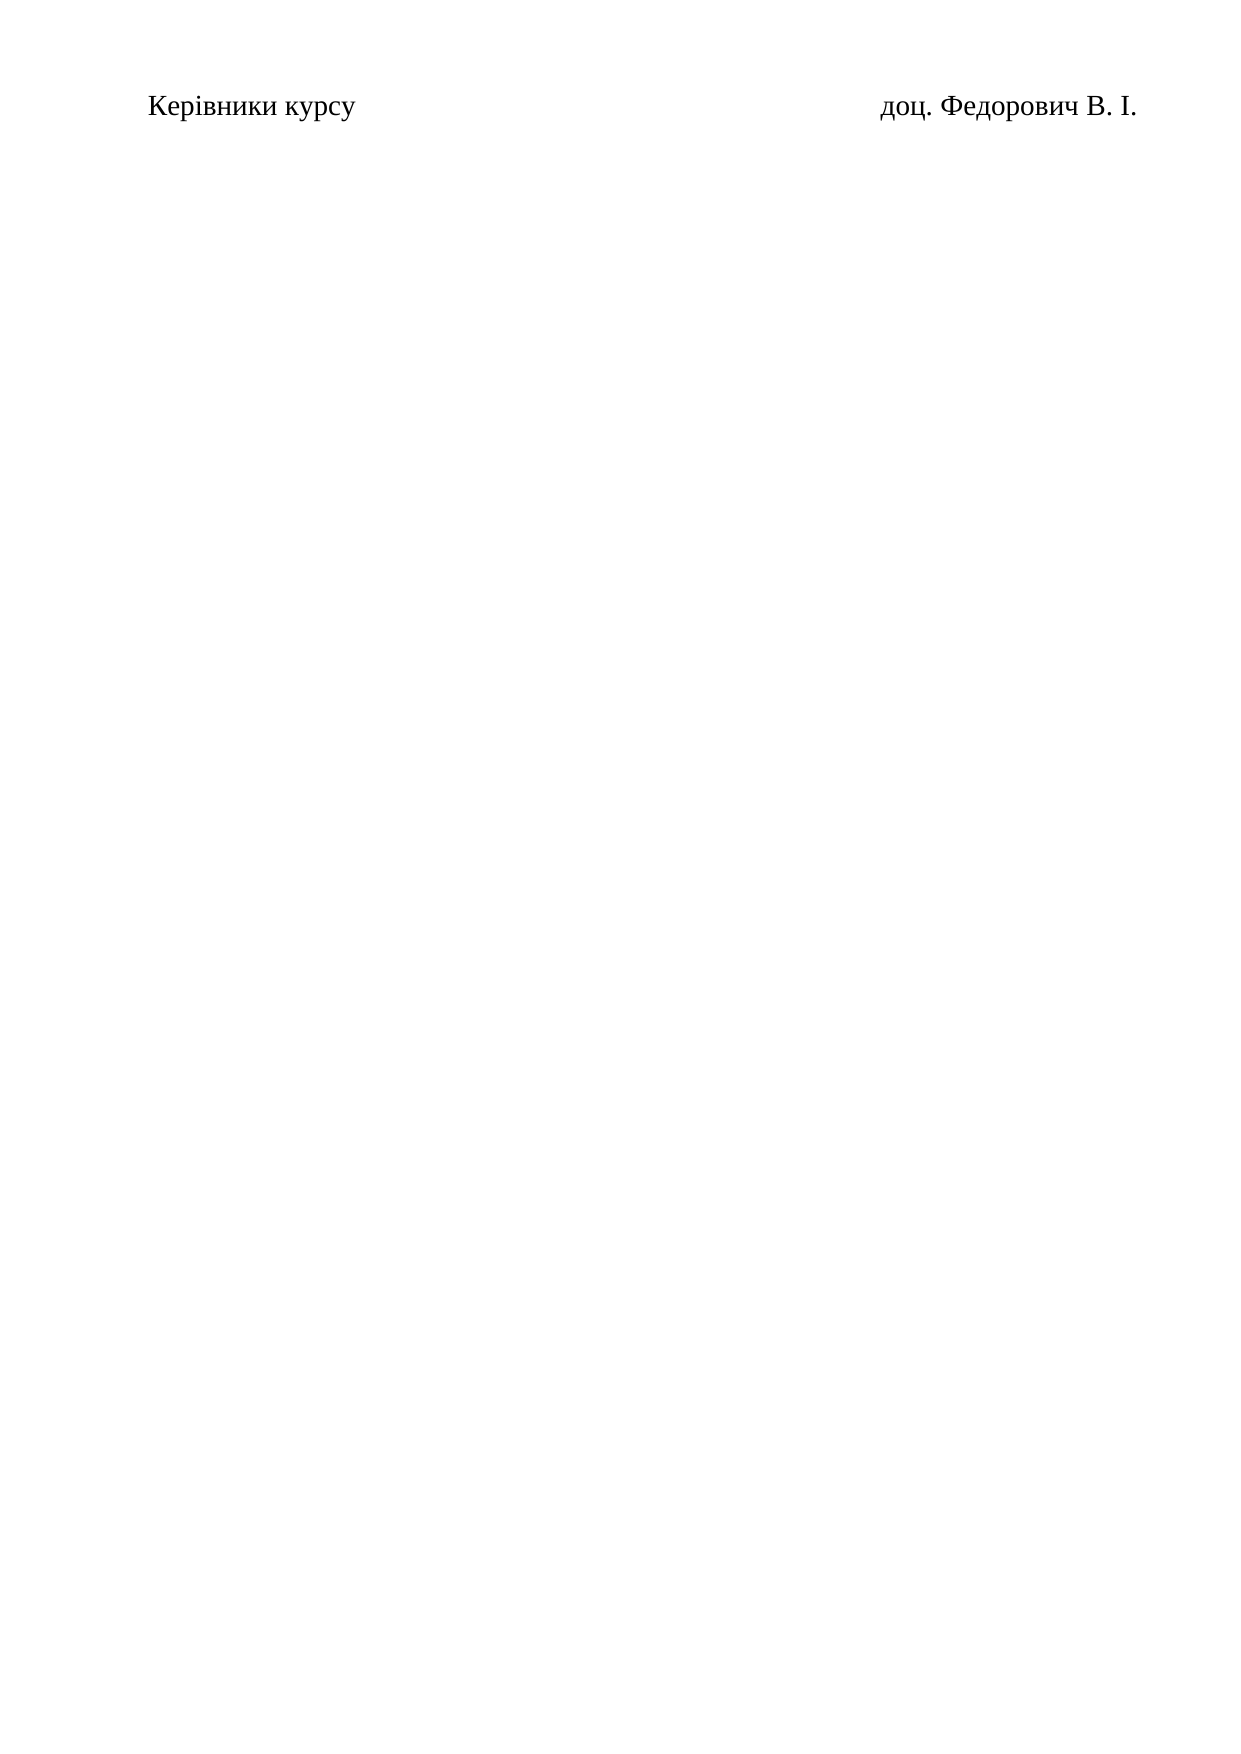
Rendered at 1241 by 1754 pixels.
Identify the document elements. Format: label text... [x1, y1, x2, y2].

text Керівники курсу доц. Федорович В. І. [148, 88, 1152, 122]
